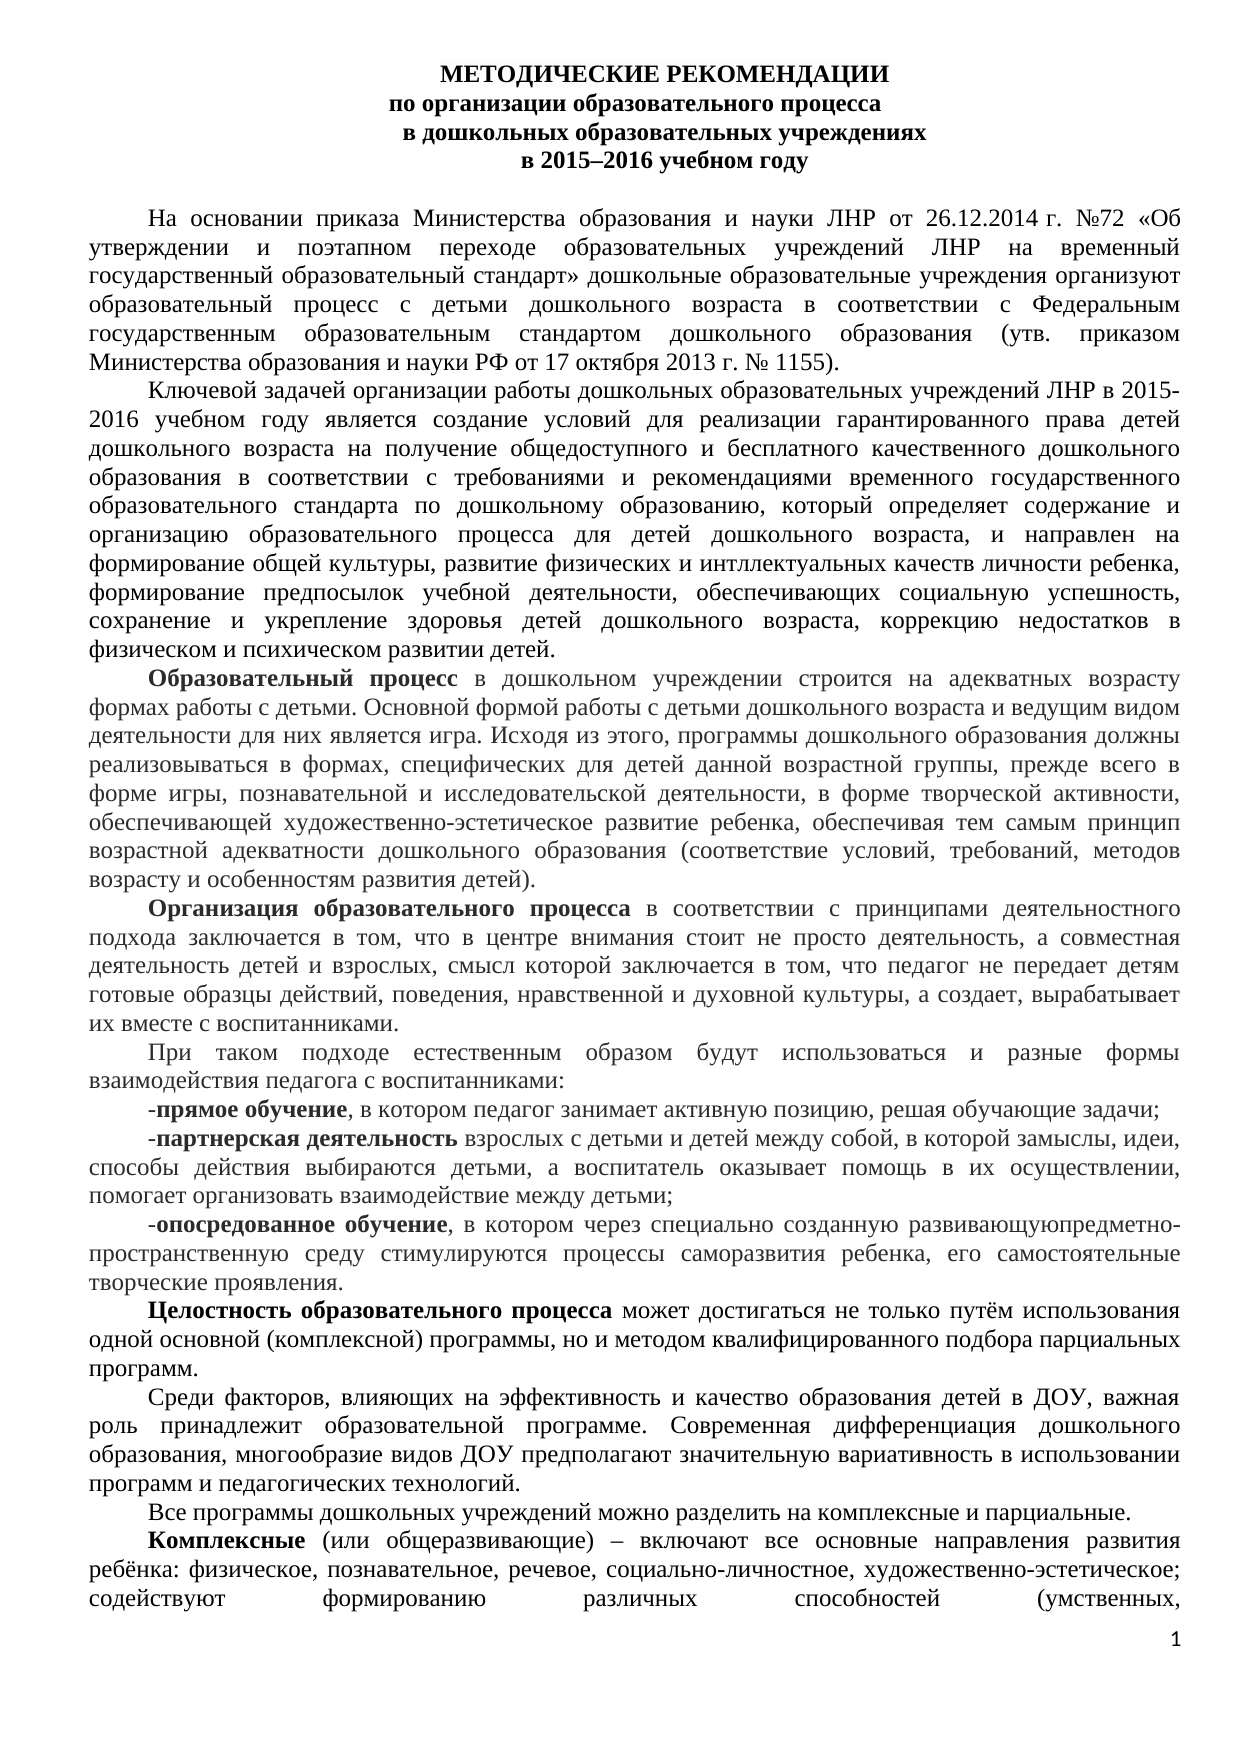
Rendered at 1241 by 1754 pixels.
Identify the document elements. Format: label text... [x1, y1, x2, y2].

text Все программы дошкольных учреждений можно разделить на комплексные и парциальные. [89, 1497, 1181, 1525]
text При таком подходе естественным образом будут использоваться и разные формы взаимодействия педагога с воспитанниками: [89, 1037, 1181, 1094]
text в дошкольных образовательных учреждениях [89, 117, 1181, 145]
text Образовательный процесс в дошкольном учреждении строится на адекватных возрасту формах работы с детьми. Основной формой работы с детьми дошкольного возраста и ведущим видом деятельности для них является игра. Исходя из этого, программы дошкольного образования должны реализовываться в формах, специфических для детей данной возрастной группы, прежде всего в форме игры, познавательной и исследовательской деятельности, в форме творческой активности, обеспечивающей художественно-эстетическое развитие ребенка, обеспечивая тем самым принцип возрастной адекватности дошкольного образования (соответствие условий, требований, методов возрасту и особенностям развития детей). [89, 663, 1181, 893]
text -опосредованное обучение, в котором через специально созданную развивающуюпредметно-пространственную среду стимулируются процессы саморазвития ребенка, его самостоятельные творческие проявления. [89, 1209, 1181, 1295]
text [89, 1525, 1181, 1612]
text Среди факторов, влияющих на эффективность и качество образования детей в ДОУ, важная роль принадлежит образовательной программе. Современная дифференциация дошкольного образования, многообразие видов ДОУ предполагают значительную вариативность в использовании программ и педагогических технологий. [89, 1382, 1181, 1497]
text На основании приказа Министерства образования и науки ЛНР от 26.12.2014 г. №72 «Об утверждении и поэтапном переходе образовательных учреждений ЛНР на временный государственный образовательный стандарт» дошкольные образовательные учреждения организуют образовательный процесс с детьми дошкольного возраста в соответствии с Федеральным государственным образовательным стандартом дошкольного образования (утв. приказом Министерства образования и науки РФ от 17 октября . № 1155). [89, 203, 1181, 375]
text Целостность образовательного процесса может достигаться не только путём использования одной основной (комплексной) программы, но и методом квалифицированного подбора парциальных программ. [89, 1295, 1181, 1382]
text Ключевой задачей организации работы дошкольных образовательных учреждений ЛНР в 2015-2016 учебном году является создание условий для реализации гарантированного права детей дошкольного возраста на получение общедоступного и бесплатного качественного дошкольного образования в соответствии с требованиями и рекомендациями временного государственного образовательного стандарта по дошкольному образованию, который определяет содержание и организацию образовательного процесса для детей дошкольного возраста, и направлен на формирование общей культуры, развитие физических и интллектуальных качеств личности ребенка, формирование предпосылок учебной деятельности, обеспечивающих социальную успешность, сохранение и укрепление здоровья детей дошкольного возраста, коррекцию недостатков в физическом и психическом развитии детей. [89, 375, 1181, 663]
text в 2015–2016 учебном году [89, 145, 1181, 174]
text МЕТОДИЧЕСКИЕ РЕКОМЕНДАЦИИ по организации образовательного процесса [89, 59, 1181, 117]
text Организация образовательного процесса в соответствии с принципами деятельностного подхода заключается в том, что в центре внимания стоит не просто деятельность, а совместная деятельность детей и взрослых, смысл которой заключается в том, что педагог не передает детям готовые образцы действий, поведения, нравственной и духовной культуры, а создает, вырабатывает их вместе с воспитанниками. [89, 893, 1181, 1037]
text -прямое обучение, в котором педагог занимает активную позицию, решая обучающие задачи; [89, 1094, 1181, 1123]
text -партнерская деятельность взрослых с детьми и детей между собой, в которой замыслы, идеи, способы действия выбираются детьми, а воспитатель оказывает помощь в их осуществлении, помогает организовать взаимодействие между детьми; [89, 1123, 1181, 1209]
